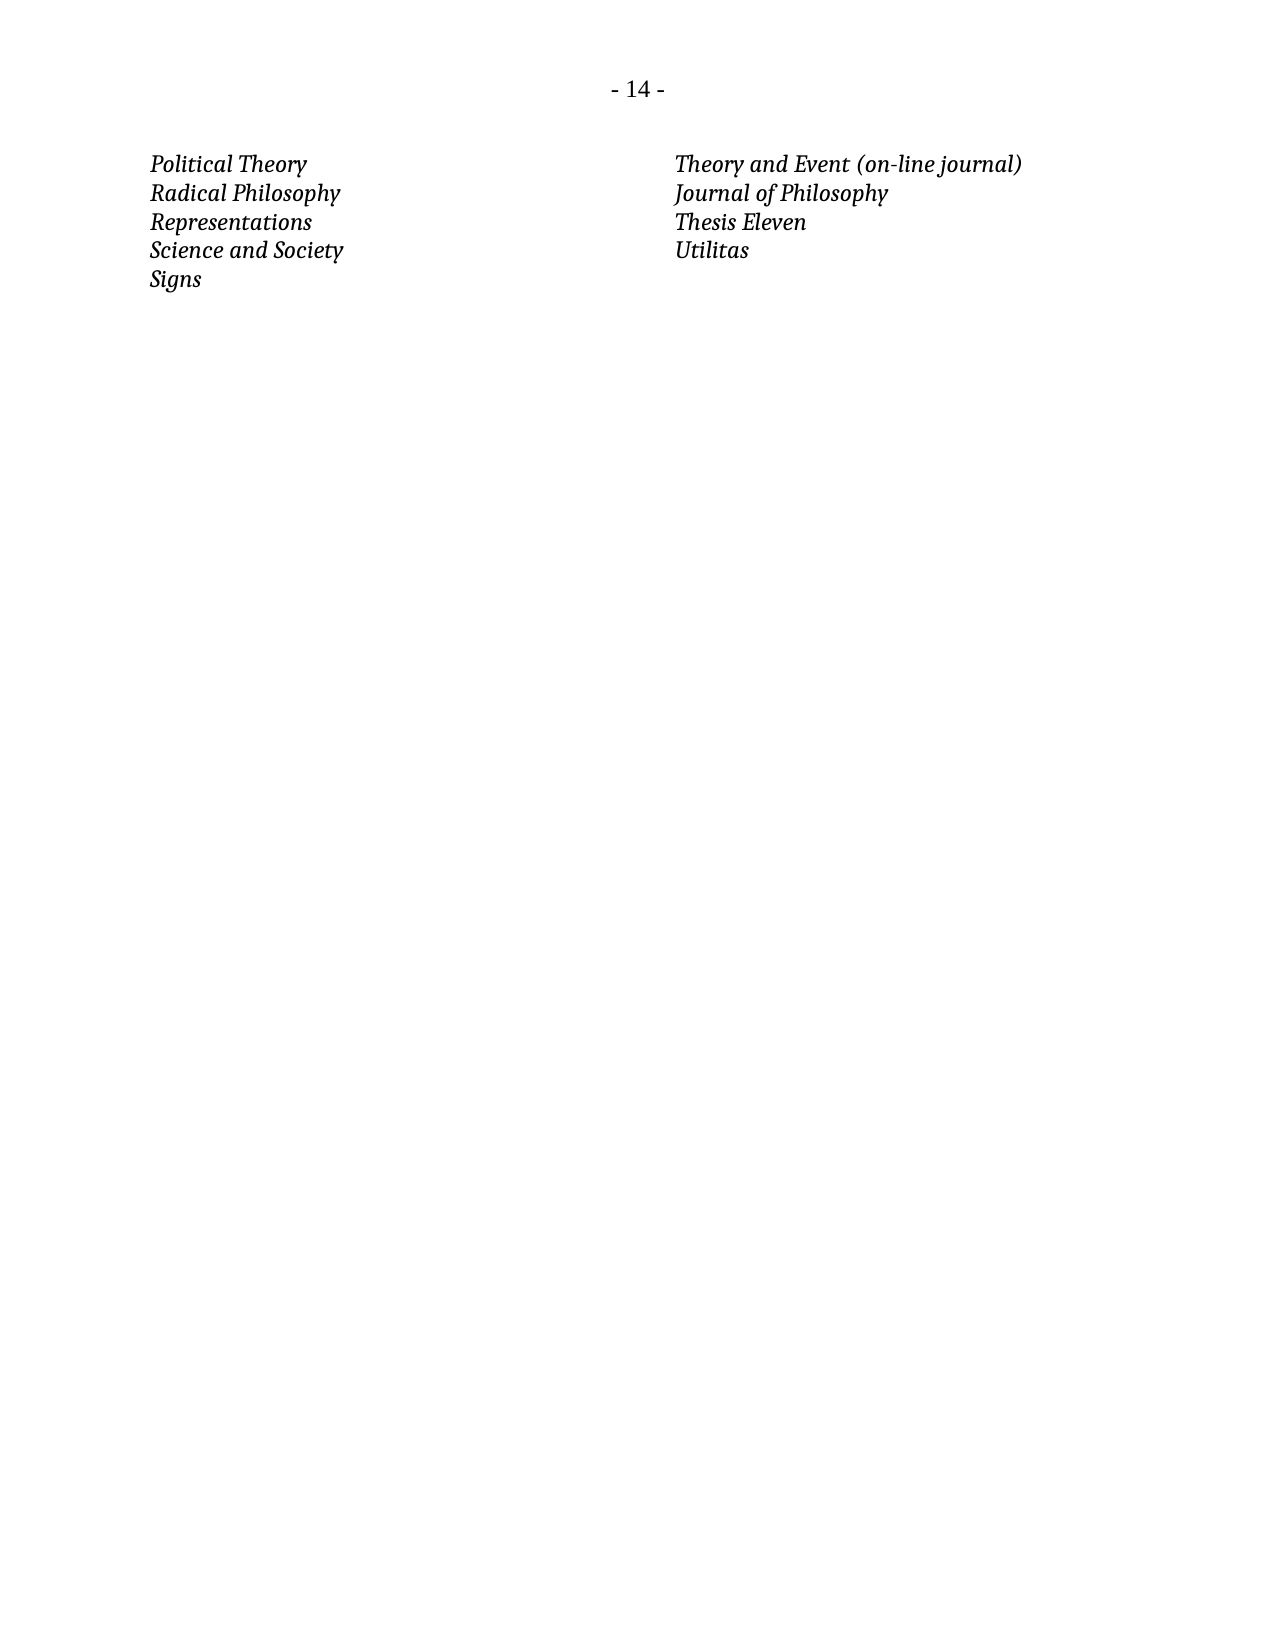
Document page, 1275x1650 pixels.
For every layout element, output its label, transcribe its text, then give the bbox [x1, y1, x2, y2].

text Political Theory [150, 150, 600, 179]
text Journal of Philosophy [675, 179, 1125, 207]
text Representations [150, 207, 600, 236]
text Theory and Event (on-line journal) [675, 150, 1125, 179]
text Utilitas [675, 236, 1125, 265]
text Thesis Eleven [675, 207, 1125, 236]
text Signs [150, 265, 600, 294]
text Radical Philosophy [150, 179, 600, 207]
text Science and Society [150, 236, 600, 265]
